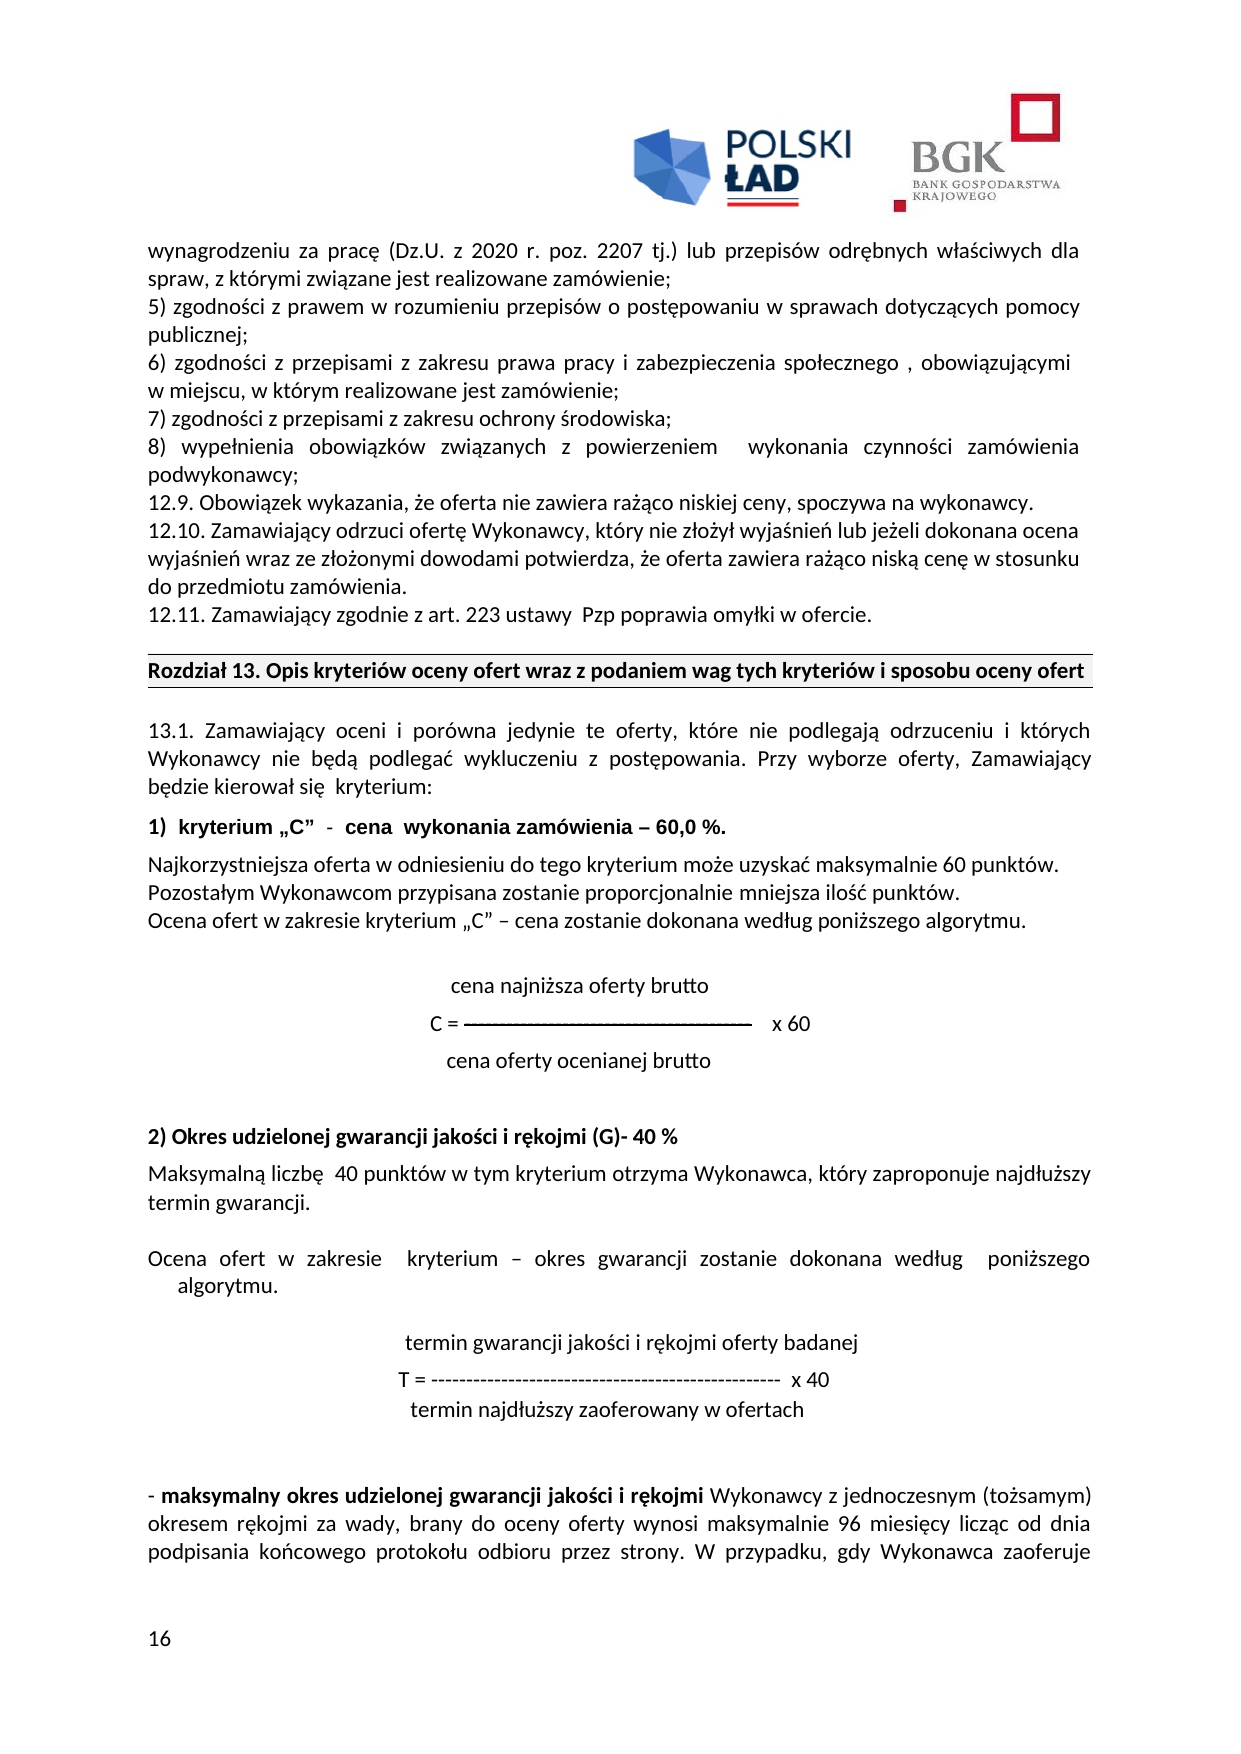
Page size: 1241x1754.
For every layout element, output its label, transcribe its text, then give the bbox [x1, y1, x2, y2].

text 13.1. Zamawiający oceni i porówna jedynie te oferty, które nie podlegają odrzuceniu i których Wykonawcy nie będą podlegać wykluczeniu z postępowania. Przy wyborze oferty, Zamawiający będzie kierował się kryterium: [148, 716, 1093, 800]
text termin najdłuższy zaoferowany w ofertach [148, 1395, 1081, 1423]
text 12.11. Zamawiający zgodnie z art. 223 ustawy Pzp poprawia omyłki w ofercie. [148, 601, 1081, 628]
text 5) zgodności z prawem w rozumieniu przepisów o postępowaniu w sprawach dotyczących pomocy publicznej; [148, 292, 1081, 348]
text termin gwarancji jakości i rękojmi oferty badanej [148, 1328, 1081, 1356]
text Pozostałym Wykonawcom przypisana zostanie proporcjonalnie mniejsza ilość punktów. [148, 878, 1093, 906]
text 8) wypełnienia obowiązków związanych z powierzeniem wykonania czynności zamówienia podwykonawcy; [148, 432, 1081, 488]
text 12.9. Obowiązek wykazania, że oferta nie zawiera rażąco niskiej ceny, spoczywa na wykonawcy. [148, 488, 1081, 516]
picture [613, 73, 1093, 237]
text 6) zgodności z przepisami z zakresu prawa pracy i zabezpieczenia społecznego , obowiązującymi w miejscu, w którym realizowane jest zamówienie; [148, 348, 1081, 404]
text Najkorzystniejsza oferta w odniesieniu do tego kryterium może uzyskać maksymalnie 60 punktów. [148, 850, 1093, 878]
text Maksymalną liczbę 40 punktów w tym kryterium otrzyma Wykonawca, który zaproponuje najdłuższy termin gwarancji. [148, 1159, 1093, 1216]
text C = ----------------------------------------- x 60 [148, 1009, 1093, 1037]
text 2) Okres udzielonej gwarancji jakości i rękojmi (G)- 40 % [148, 1122, 1081, 1150]
text Ocena ofert w zakresie kryterium „C” – cena zostanie dokonana według poniższego algorytmu. [148, 906, 1093, 934]
text 1) kryterium „C” - cena wykonania zamówienia – 60,0 %. [148, 812, 1081, 840]
subtitle Rozdział 13. Opis kryteriów oceny ofert wraz z podaniem wag tych kryteriów i sposobu oceny ofert [148, 655, 1093, 687]
text T = -------------------------------------------------- x 40 [148, 1365, 1081, 1393]
text 7) zgodności z przepisami z zakresu ochrony środowiska; [148, 404, 1081, 432]
text 12.10. Zamawiający odrzuci ofertę Wykonawcy, który nie złożył wyjaśnień lub jeżeli dokonana ocena wyjaśnień wraz ze złożonymi dowodami potwierdza, że oferta zawiera rażąco niską cenę w stosunku do przedmiotu zamówienia. [148, 516, 1081, 601]
text cena najniższa oferty brutto [384, 972, 1081, 999]
text Ocena ofert w zakresie kryterium – okres gwarancji zostanie dokonana według poniższego algorytmu. [148, 1244, 1093, 1300]
text cena oferty ocenianej brutto [348, 1047, 1081, 1074]
